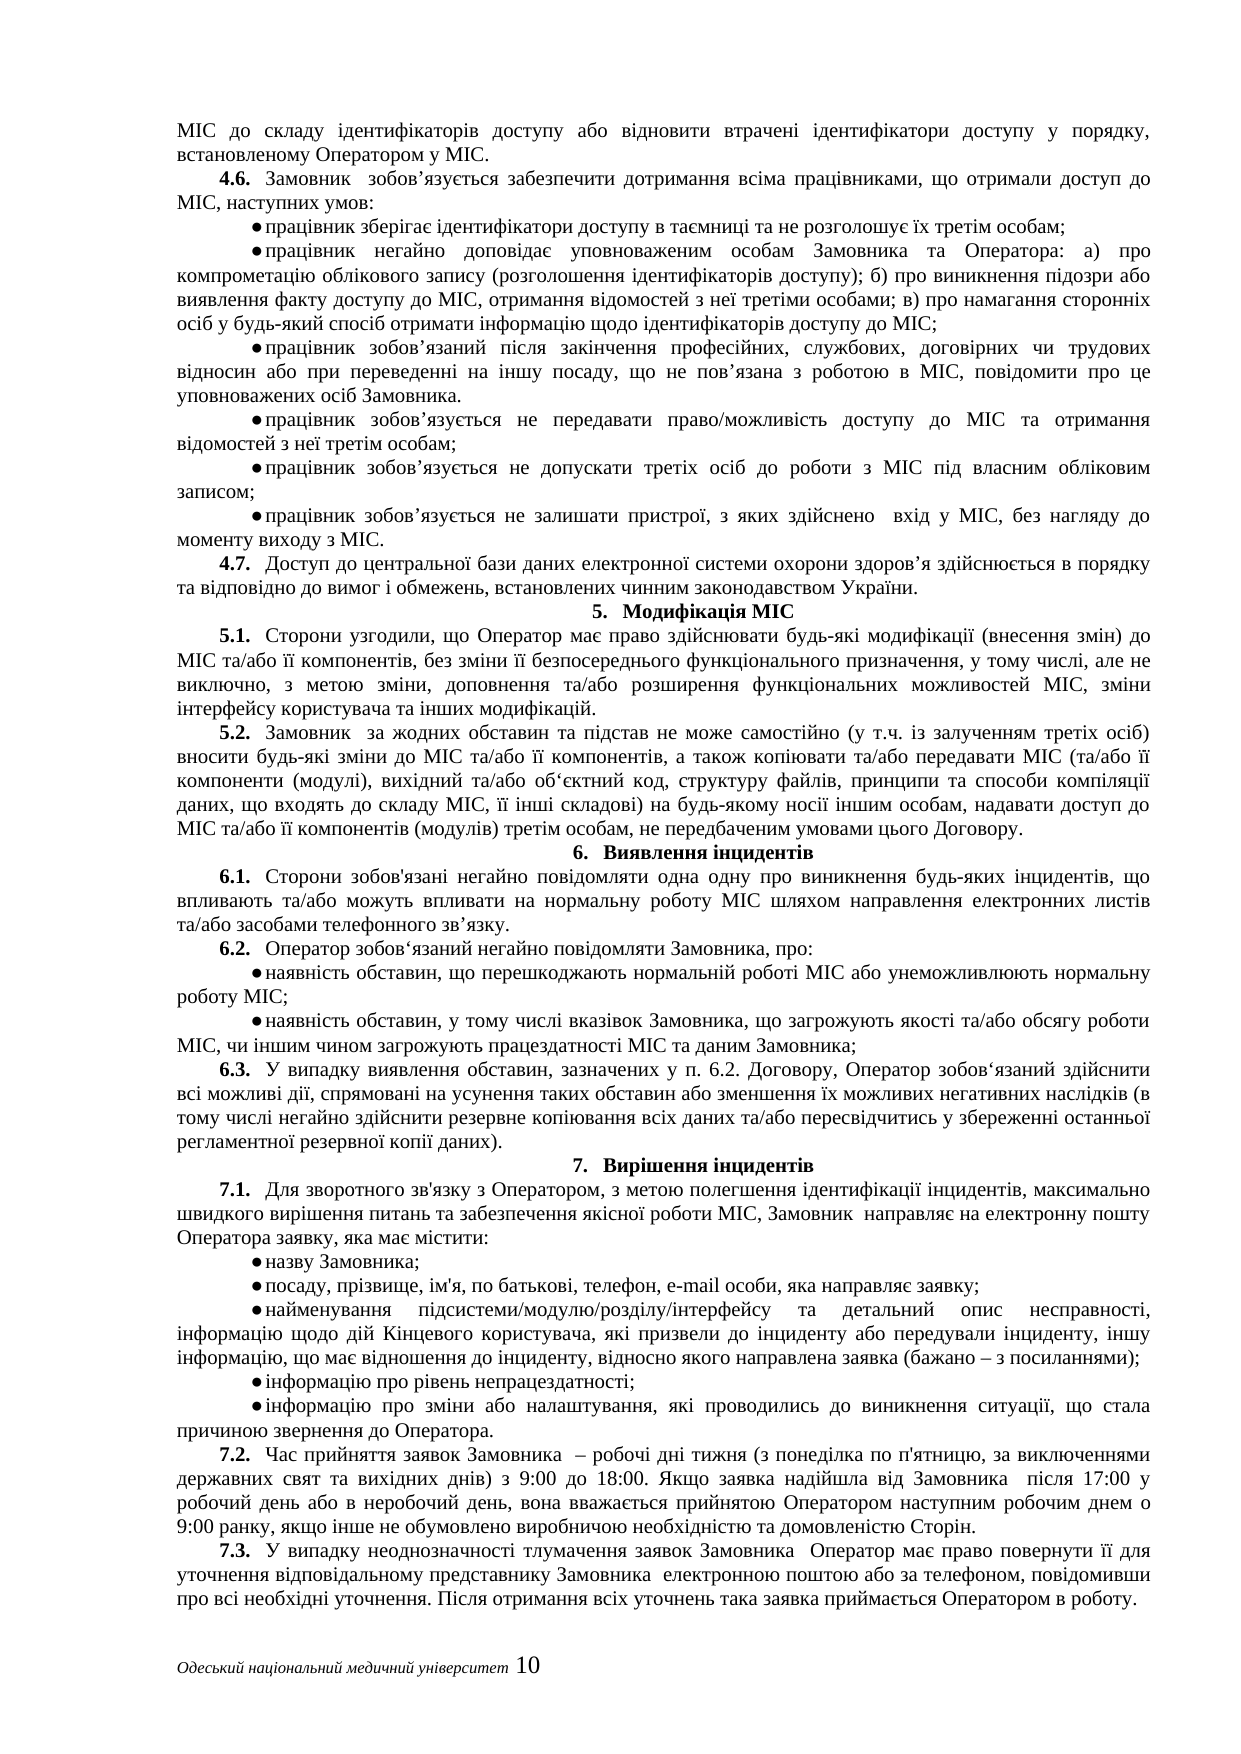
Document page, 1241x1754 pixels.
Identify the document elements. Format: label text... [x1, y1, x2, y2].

list інформацію про зміни або налаштування, які проводились до виникнення ситуації, що стала причиною звернення до Оператора. [177, 1393, 1152, 1442]
list Доступ до центральної бази даних електронної системи охорони здоров’я здійснюється в порядку та відповідно до вимог і обмежень, встановлених чинним законодавством України. [177, 551, 1152, 599]
list інформацію про рівень непрацездатності; [177, 1369, 1152, 1393]
list назву Замовника; [177, 1249, 1152, 1273]
list працівник зобов’язується не передавати право/можливість доступу до МІС та отримання відомостей з неї третім особам; [177, 407, 1152, 455]
list посаду, прізвище, ім'я, по батькові, телефон, e-mail особи, яка направляє заявку; [177, 1273, 1152, 1297]
list найменування підсистеми/модулю/розділу/інтерфейсу та детальний опис несправності, інформацію щодо дій Кінцевого користувача, які призвели до інциденту або передували інциденту, іншу інформацію, що має відношення до інциденту, відносно якого направлена заявка (бажано – з посиланнями); [177, 1297, 1152, 1369]
list Вирішення інцидентів [177, 1153, 1152, 1177]
list У випадку неоднозначності тлумачення заявок Замовника Оператор має право повернути її для уточнення відповідальному представнику Замовника електронною поштою або за телефоном, повідомивши про всі необхідні уточнення. Після отримання всіх уточнень така заявка приймається Оператором в роботу. [177, 1538, 1152, 1610]
list працівник зобов’язується не залишати пристрої, з яких здійснено вхід у МІС, без нагляду до моменту виходу з МІС. [177, 503, 1152, 551]
list працівник негайно доповідає уповноваженим особам Замовника та Оператора: а) про компрометацію облікового запису (розголошення ідентифікаторів доступу); б) про виникнення підозри або виявлення факту доступу до МІС, отримання відомостей з неї третіми особами; в) про намагання сторонніх осіб у будь-який спосіб отримати інформацію щодо ідентифікаторів доступу до МІС; [177, 238, 1152, 335]
list У випадку виявлення обставин, зазначених у п. 6.2. Договору, Оператор зобов‘язаний здійснити всі можливі дії, спрямовані на усунення таких обставин або зменшення їх можливих негативних наслідків (в тому числі негайно здійснити резервне копіювання всіх даних та/або пересвідчитись у збереженні останньої регламентної резервної копії даних). [177, 1057, 1152, 1153]
list Сторони зобов'язані негайно повідомляти одна одну про виникнення будь-яких інцидентів, що впливають та/або можуть впливати на нормальну роботу МІС шляхом направлення електронних листів та/або засобами телефонного зв’язку. [177, 864, 1152, 936]
list Оператор зобов‘язаний негайно повідомляти Замовника, про: [177, 936, 1152, 960]
list Час прийняття заявок Замовника – робочі дні тижня (з понеділка по п'ятницю, за виключеннями державних свят та вихідних днів) з 9:00 до 18:00. Якщо заявка надійшла від Замовника після 17:00 у робочий день або в неробочий день, вона вважається прийнятою Оператором наступним робочим днем о 9:00 ранку, якщо інше не обумовлено виробничою необхідністю та домовленістю Сторін. [177, 1442, 1152, 1538]
list Замовник зобов’язується забезпечити дотримання всіма працівниками, що отримали доступ до МІС, наступних умов: [177, 166, 1152, 214]
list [177, 118, 1152, 166]
list наявність обставин, що перешкоджають нормальній роботі МІС або унеможливлюють нормальну роботу МІС; [177, 960, 1152, 1008]
list Для зворотного зв'язку з Оператором, з метою полегшення ідентифікації інцидентів, максимально швидкого вирішення питань та забезпечення якісної роботи МІС, Замовник направляє на електронну пошту Оператора заявку, яка має містити: [177, 1177, 1152, 1249]
list наявність обставин, у тому числі вказівок Замовника, що загрожують якості та/або обсягу роботи МІС, чи іншим чином загрожують працездатності МІС та даним Замовника; [177, 1008, 1152, 1057]
list Модифікація МІС [177, 599, 1152, 623]
list Замовник за жодних обставин та підстав не може самостійно (у т.ч. із залученням третіх осіб) вносити будь-які зміни до МІС та/або її компонентів, а також копіювати та/або передавати МІС (та/або її компоненти (модулі), вихідний та/або об‘єктний код, структуру файлів, принципи та способи компіляції даних, що входять до складу МІС, її інші складові) на будь-якому носії іншим особам, надавати доступ до МІС та/або її компонентів (модулів) третім особам, не передбаченим умовами цього Договору. [177, 720, 1152, 840]
list працівник зберігає ідентифікатори доступу в таємниці та не розголошує їх третім особам; [177, 214, 1152, 238]
list Виявлення інцидентів [177, 840, 1152, 864]
list Сторони узгодили, що Оператор має право здійснювати будь-які модифікації (внесення змін) до МІС та/або її компонентів, без зміни її безпосереднього функціонального призначення, у тому числі, але не виключно, з метою зміни, доповнення та/або розширення функціональних можливостей МІС, зміни інтерфейсу користувача та інших модифікацій. [177, 623, 1152, 720]
list працівник зобов’язується не допускати третіх осіб до роботи з МІС під власним обліковим записом; [177, 455, 1152, 503]
list працівник зобов’язаний після закінчення професійних, службових, договірних чи трудових відносин або при переведенні на іншу посаду, що не пов’язана з роботою в МІС, повідомити про це уповноважених осіб Замовника. [177, 335, 1152, 407]
